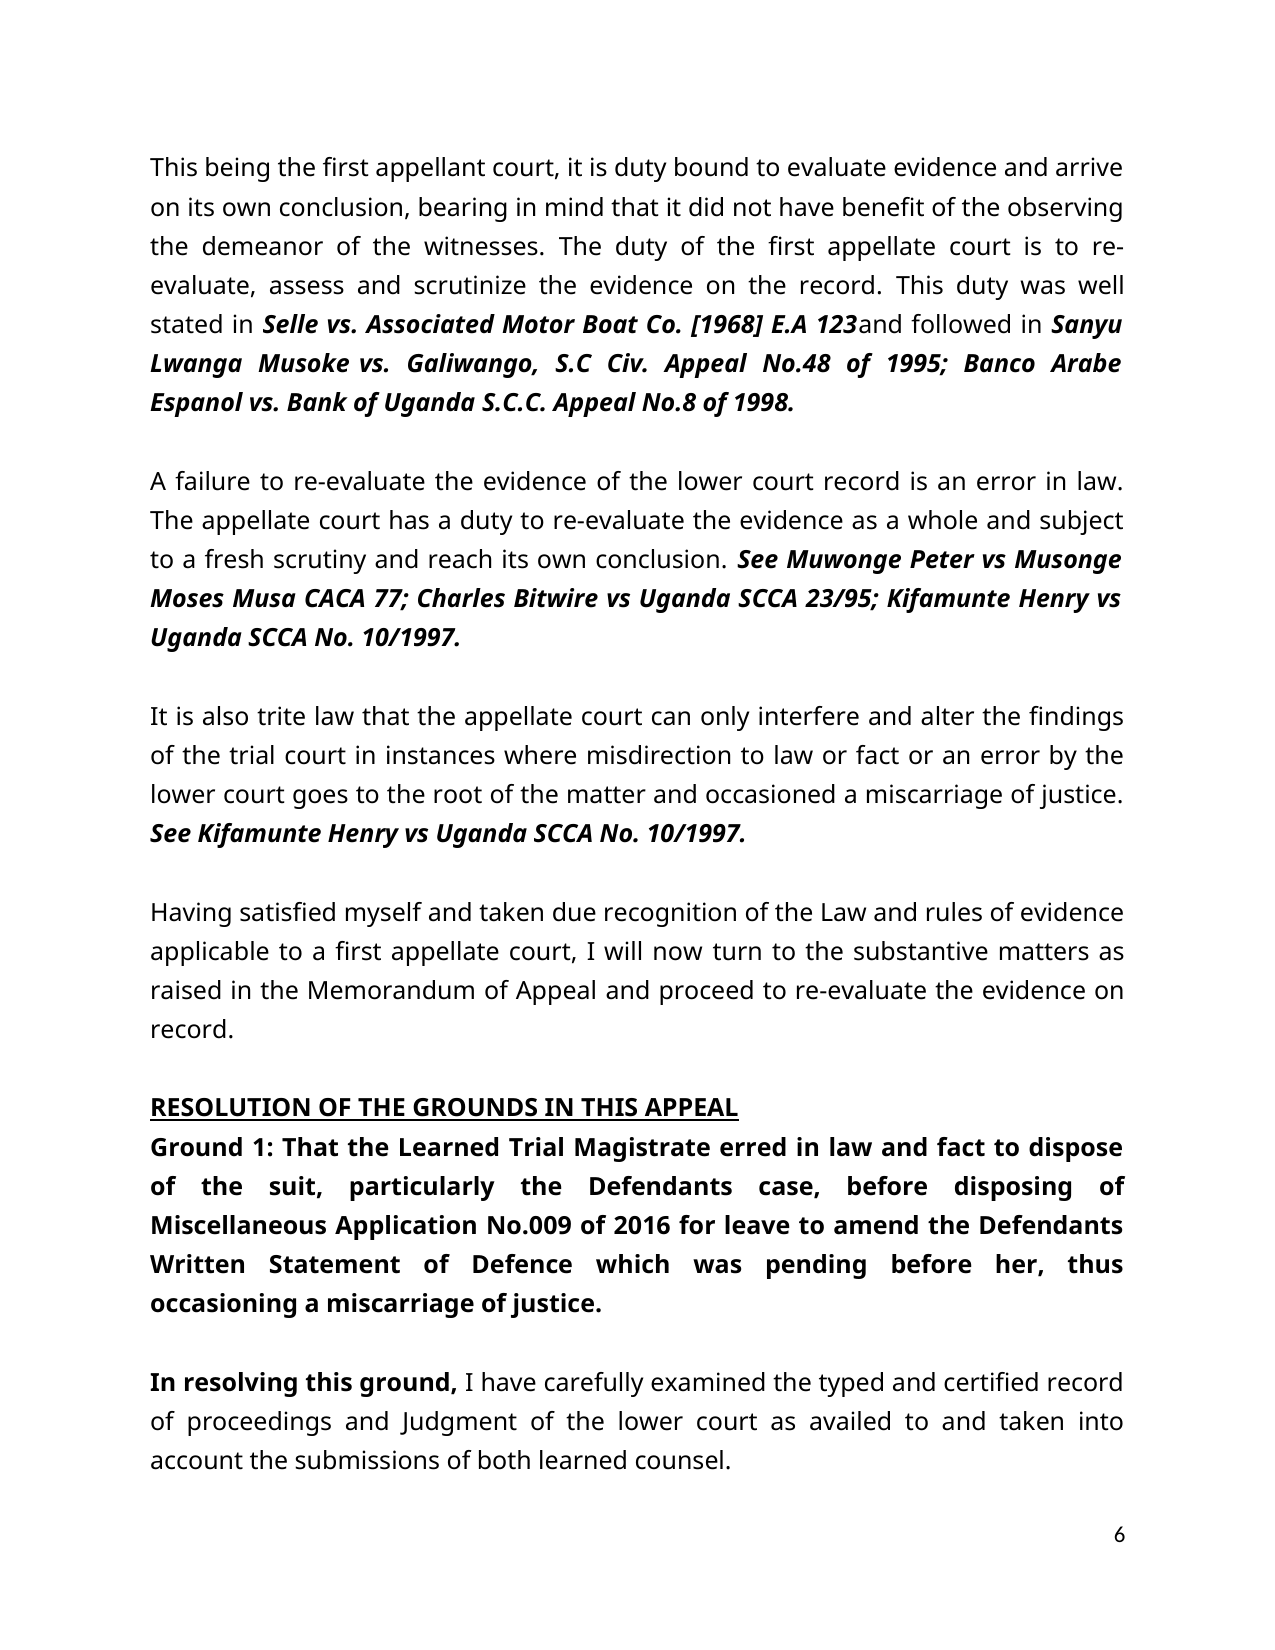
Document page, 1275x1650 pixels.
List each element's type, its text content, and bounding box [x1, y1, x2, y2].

text Having satisfied myself and taken due recognition of the Law and rules of evidence applicable to a first appellate court, I will now turn to the substantive matters as raised in the Memorandum of Appeal and proceed to re-evaluate the evidence on record. [150, 894, 1125, 1046]
text Ground 1: That the Learned Trial Magistrate erred in law and fact to dispose of the suit, particularly the Defendants case, before disposing of Miscellaneous Application No.009 of 2016 for leave to amend the Defendants Written Statement of Defence which was pending before her, thus occasioning a miscarriage of justice. [150, 1129, 1125, 1320]
text In resolving this ground, I have carefully examined the typed and certified record of proceedings and Judgment of the lower court as availed to and taken into account the submissions of both learned counsel. [150, 1364, 1125, 1477]
text RESOLUTION OF THE GROUNDS IN THIS APPEAL [150, 1090, 1125, 1124]
text It is also trite law that the appellate court can only interfere and alter the findings of the trial court in instances where misdirection to law or fact or an error by the lower court goes to the root of the matter and occasioned a miscarriage of justice. See Kifamunte Henry vs Uganda SCCA No. 10/1997. [150, 698, 1125, 850]
text A failure to re-evaluate the evidence of the lower court record is an error in law. The appellate court has a duty to re-evaluate the evidence as a whole and subject to a fresh scrutiny and reach its own conclusion. See Muwonge Peter vs Musonge Moses Musa CACA 77; Charles Bitwire vs Uganda SCCA 23/95; Kifamunte Henry vs Uganda SCCA No. 10/1997. [150, 463, 1125, 654]
text This being the first appellant court, it is duty bound to evaluate evidence and arrive on its own conclusion, bearing in mind that it did not have benefit of the observing the demeanor of the witnesses. The duty of the first appellate court is to re-evaluate, assess and scrutinize the evidence on the record. This duty was well stated in Selle vs. Associated Motor Boat Co. [1968] E.A 123and followed in Sanyu Lwanga Musoke vs. Galiwango, S.C Civ. Appeal No.48 of 1995; Banco Arabe Espanol vs. Bank of Uganda S.C.C. Appeal No.8 of 1998. [150, 150, 1125, 419]
